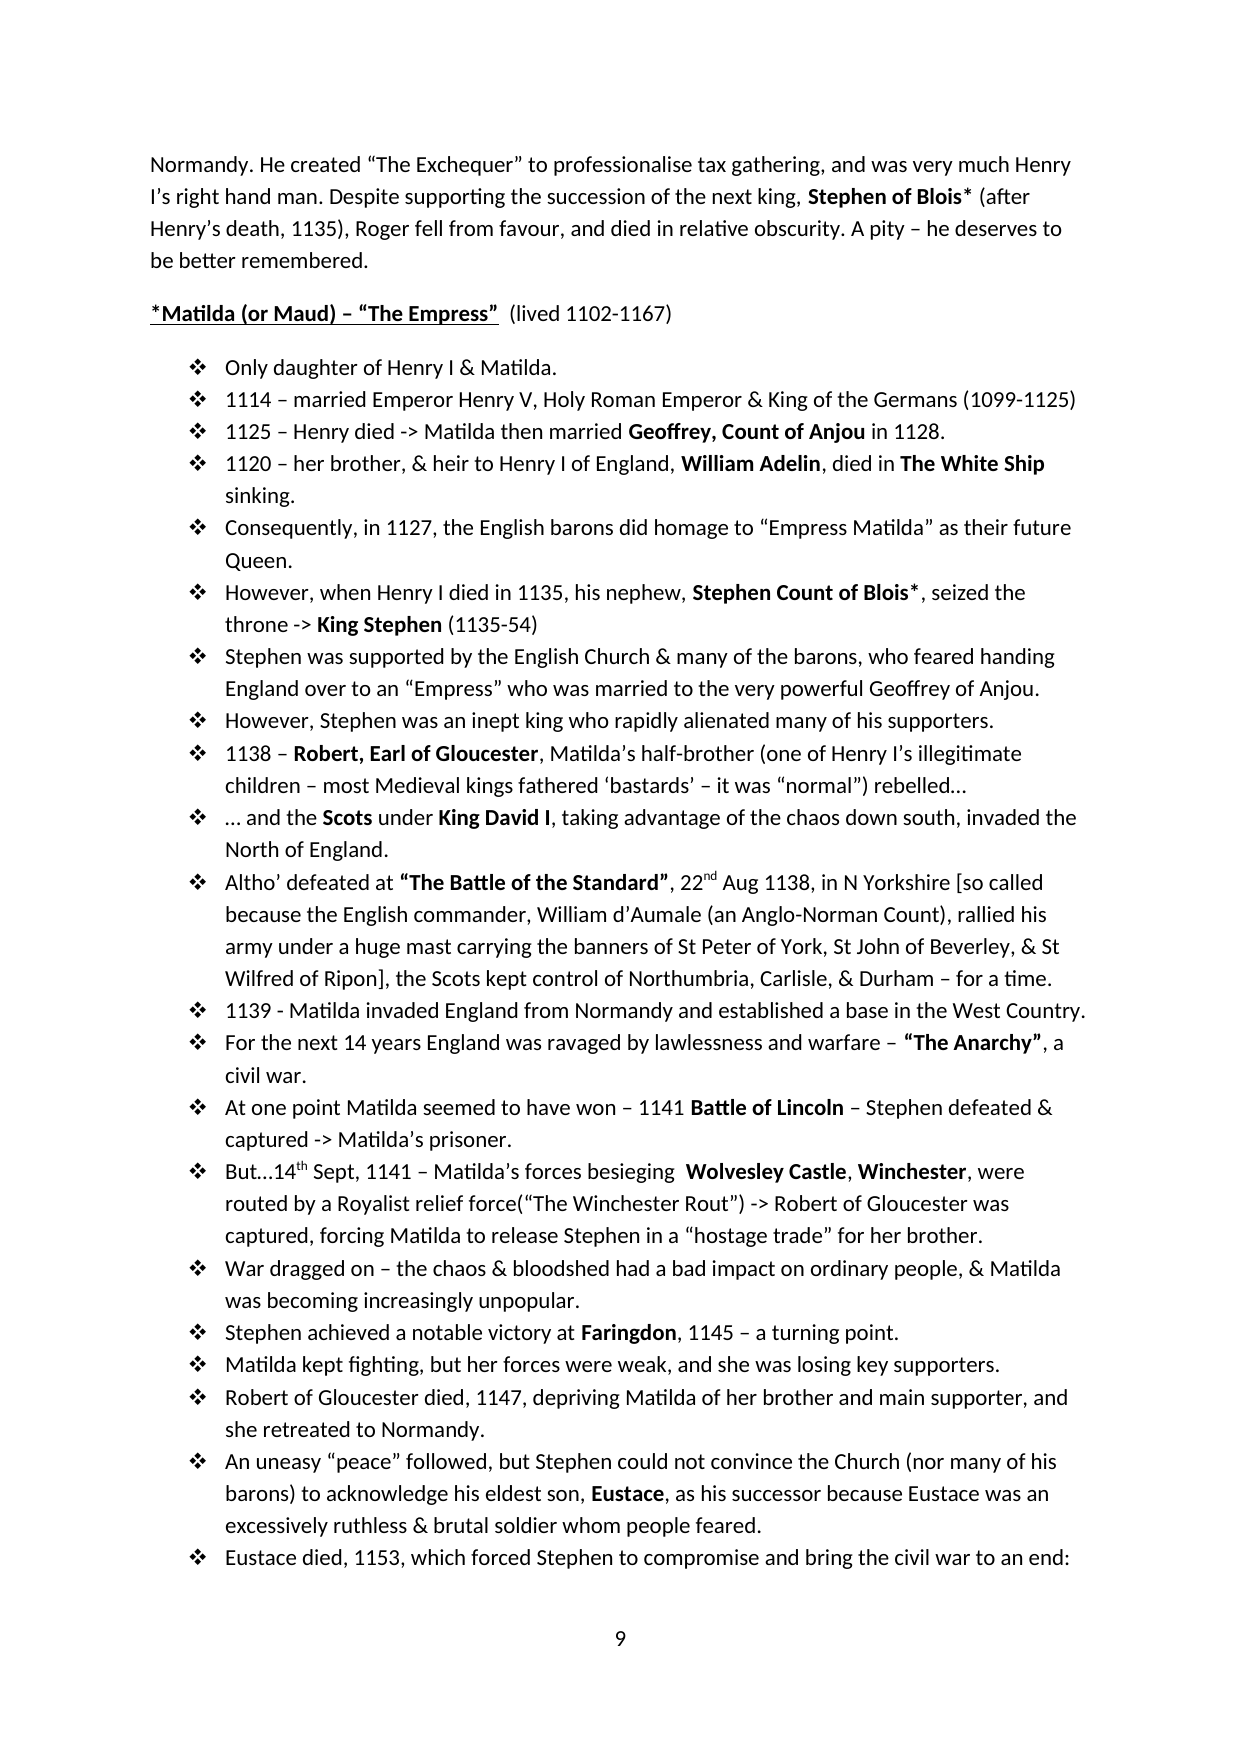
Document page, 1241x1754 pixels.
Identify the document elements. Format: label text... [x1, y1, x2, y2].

list However, when Henry I died in 1135, his nephew, Stephen Count of Blois*, seized the throne -> King Stephen (1135-54) [187, 578, 1090, 638]
list War dragged on – the chaos & bloodshed had a bad impact on ordinary people, & Matilda was becoming increasingly unpopular. [187, 1254, 1090, 1314]
list 1114 – married Emperor Henry V, Holy Roman Emperor & King of the Germans (1099-1125) [187, 385, 1090, 413]
list However, Stephen was an inept king who rapidly alienated many of his supporters. [187, 707, 1090, 735]
list … and the Scots under King David I, taking advantage of the chaos down south, invaded the North of England. [187, 803, 1090, 863]
list 1139 - Matilda invaded England from Normandy and established a base in the West Country. [187, 996, 1090, 1024]
list For the next 14 years England was ravaged by lawlessness and warfare – “The Anarchy”, a civil war. [187, 1028, 1090, 1089]
list Eustace died, 1153, which forced Stephen to compromise and bring the civil war to an end: [187, 1543, 1090, 1572]
list Consequently, in 1127, the English barons did homage to “Empress Matilda” as their future Queen. [187, 513, 1090, 574]
list 1138 – Robert, Earl of Gloucester, Matilda’s half-brother (one of Henry I’s illegitimate children – most Medieval kings fathered ‘bastards’ – it was “normal”) rebelled… [187, 739, 1090, 799]
list 1120 – her brother, & heir to Henry I of England, William Adelin, died in The White Ship sinking. [187, 449, 1090, 509]
list Altho’ defeated at “The Battle of the Standard”, 22nd Aug 1138, in N Yorkshire [so called because the English commander, William d’Aumale (an Anglo-Norman Count), rallied his army under a huge mast carrying the banners of St Peter of York, St John of Beverley, & St Wilfred of Ripon], the Scots kept control of Northumbria, Carlisle, & Durham – for a time. [187, 868, 1090, 992]
list Only daughter of Henry I & Matilda. [187, 353, 1090, 381]
list Stephen was supported by the English Church & many of the barons, who feared handing England over to an “Empress” who was married to the very powerful Geoffrey of Anjou. [187, 642, 1090, 702]
list Robert of Gloucester died, 1147, depriving Matilda of her brother and main supporter, and she retreated to Normandy. [187, 1383, 1090, 1443]
list Stephen achieved a notable victory at Faringdon, 1145 – a turning point. [187, 1318, 1090, 1346]
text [150, 150, 1090, 274]
list At one point Matilda seemed to have won – 1141 Battle of Lincoln – Stephen defeated & captured -> Matilda’s prisoner. [187, 1093, 1090, 1153]
list 1125 – Henry died -> Matilda then married Geoffrey, Count of Anjou in 1128. [187, 417, 1090, 445]
list But…14th Sept, 1141 – Matilda’s forces besieging Wolvesley Castle, Winchester, were routed by a Royalist relief force(“The Winchester Rout”) -> Robert of Gloucester was captured, forcing Matilda to release Stephen in a “hostage trade” for her brother. [187, 1157, 1090, 1250]
list Matilda kept fighting, but her forces were weak, and she was losing key supporters. [187, 1350, 1090, 1378]
list An uneasy “peace” followed, but Stephen could not convince the Church (nor many of his barons) to acknowledge his eldest son, Eustace, as his successor because Eustace was an excessively ruthless & brutal soldier whom people feared. [187, 1447, 1090, 1539]
text *Matilda (or Maud) – “The Empress” (lived 1102-1167) [150, 299, 1090, 328]
